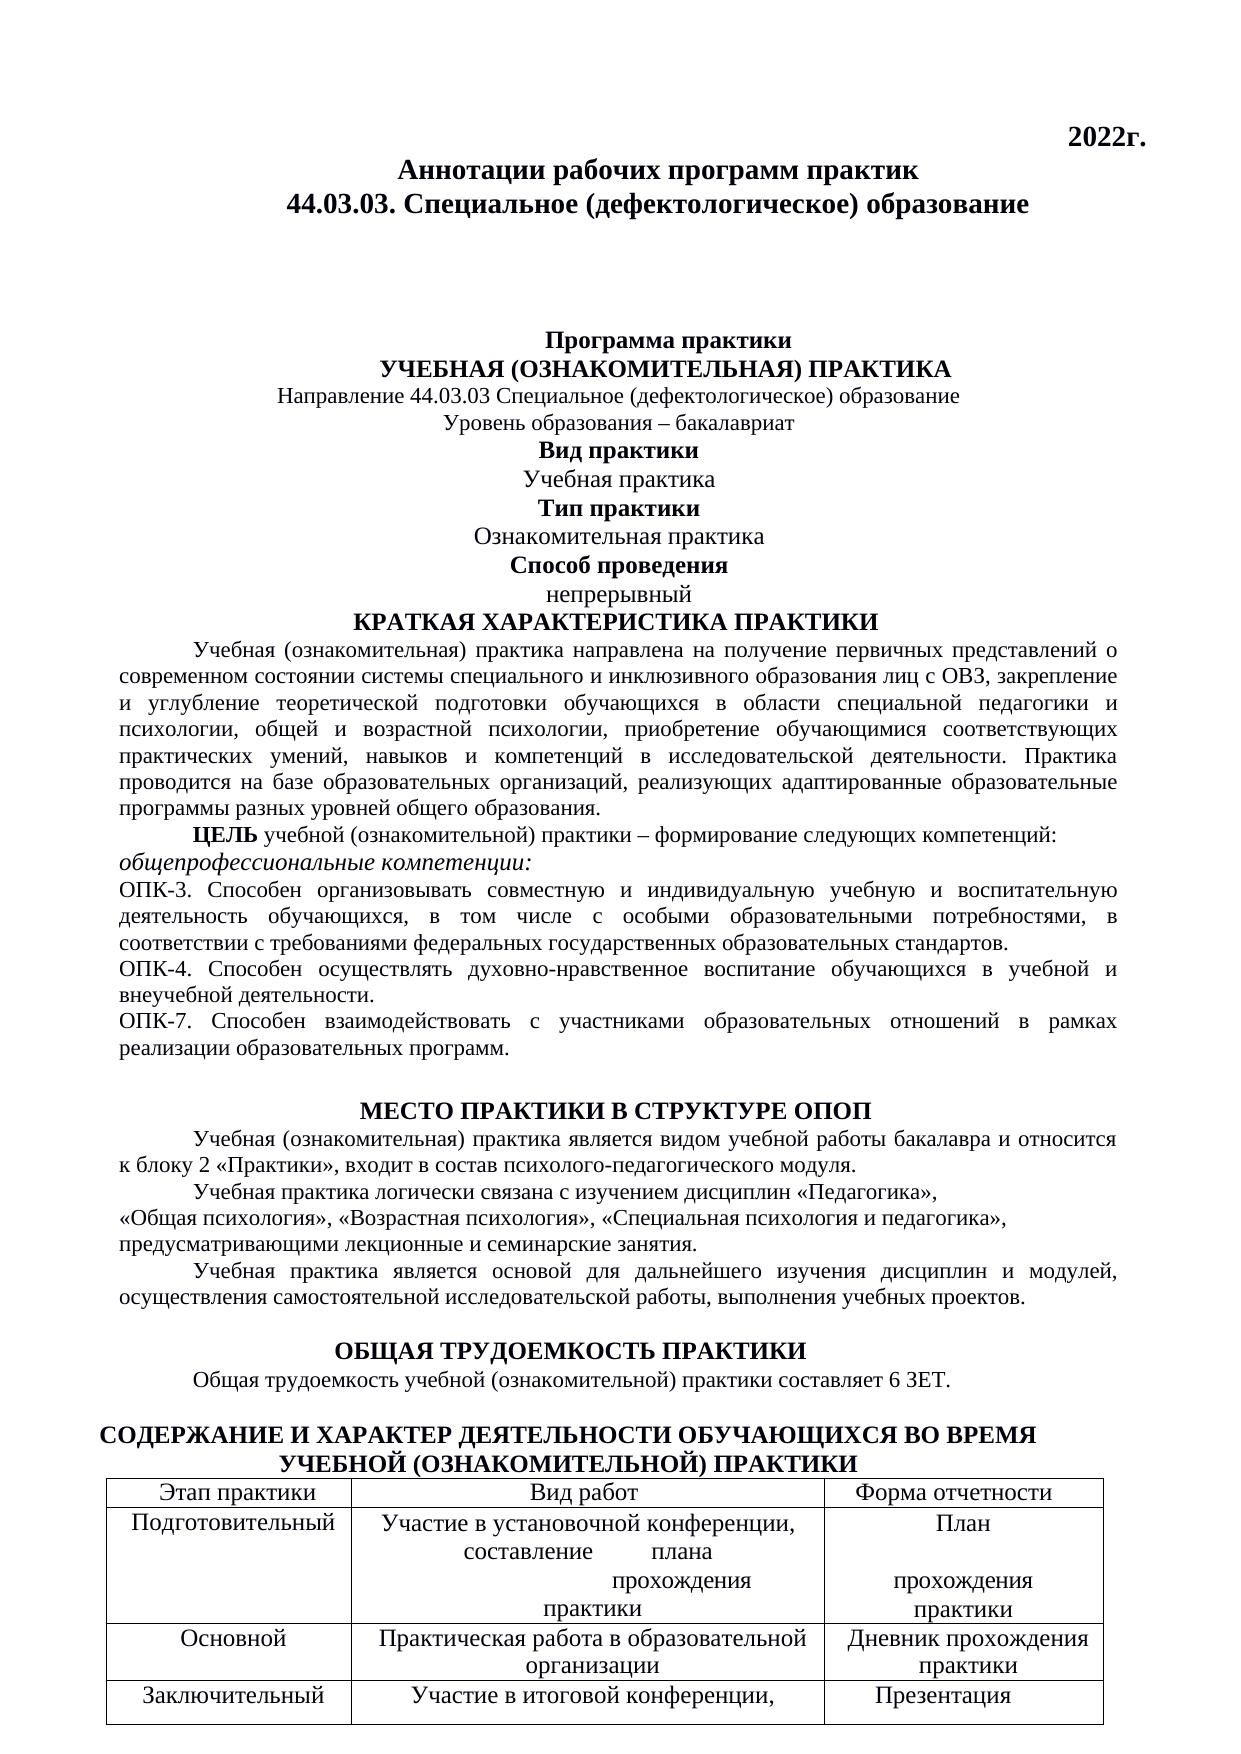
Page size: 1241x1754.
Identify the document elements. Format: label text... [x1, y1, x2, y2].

table_cell Дневник прохождения практики [825, 1624, 1103, 1680]
table_header Этап практики [107, 1479, 351, 1507]
text ОПК-3. Способен организовывать совместную и индивидуальную учебную и воспитательную деятельность обучающихся, в том числе с особыми образовательными потребностями, в соответствии с требованиями федеральных государственных образовательных стандартов. [119, 876, 1119, 955]
table_cell План прохождения практики [825, 1508, 1103, 1623]
table_cell Подготовительный [107, 1508, 351, 1623]
subtitle МЕСТО ПРАКТИКИ В СТРУКТУРЕ ОПОП [359, 1097, 1146, 1125]
text ЦЕЛЬ учебной (ознакомительной) практики – формирование следующих компетенций: [119, 821, 1118, 847]
text ОПК-4. Способен осуществлять духовно-нравственное воспитание обучающихся в учебной и внеучебной деятельности. [119, 955, 1119, 1008]
text Аннотации рабочих программ практик [96, 152, 1146, 186]
table_cell Практическая работа в образовательной организации [352, 1624, 824, 1680]
subtitle КРАТКАЯ ХАРАКТЕРИСТИКА ПРАКТИКИ [353, 608, 1146, 636]
table_header Вид работ [352, 1479, 824, 1507]
text ОПК-7. Способен взаимодействовать с участниками образовательных отношений в рамках реализации образовательных программ. [119, 1008, 1119, 1060]
text общепрофессиональные компетенции: [119, 847, 1146, 876]
text Общая трудоемкость учебной (ознакомительной) практики составляет 6 ЗЕТ. [193, 1365, 1146, 1393]
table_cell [352, 1681, 824, 1724]
table_cell Заключительный [107, 1681, 351, 1724]
subtitle ОБЩАЯ ТРУДОЕМКОСТЬ ПРАКТИКИ [334, 1336, 1146, 1365]
text «Общая психология», «Возрастная психология», «Специальная психология и педагогика», предусматривающими лекционные и семинарские занятия. [119, 1204, 1146, 1257]
text Учебная (ознакомительная) практика направлена на получение первичных представлений о современном состоянии системы специального и инклюзивного образования лиц с ОВЗ, закрепление и углубление теоретической подготовки обучающихся в области специальной педагогики и психологии, общей и возрастной психологии, приобретение обучающимися соответствующих практических умений, навыков и компетенций в исследовательской деятельности. Практика проводится на базе образовательных организаций, реализующих адаптированные образовательные программы разных уровней общего образования. [119, 636, 1119, 821]
text Ознакомительная практика Способ проведения непрерывный [461, 521, 777, 608]
text 2022г. [96, 119, 1146, 152]
table_cell Основной [107, 1624, 351, 1680]
text Учебная практика является основой для дальнейшего изучения дисциплин и модулей, осуществления самостоятельной исследовательской работы, выполнения учебных проектов. [119, 1257, 1119, 1309]
text 44.03.03. Специальное (дефектологическое) образование [96, 186, 1146, 219]
table_cell Участие в установочной конференции, составление плана прохождения практики [352, 1508, 824, 1623]
table_header Форма отчетности [825, 1479, 1103, 1507]
text Учебная (ознакомительная) практика является видом учебной работы бакалавра и относится к блоку 2 «Практики», входит в состав психолого-педагогического модуля. [119, 1125, 1118, 1178]
table_cell Презентация проекта [825, 1681, 1103, 1724]
text Направление 44.03.03 Специальное (дефектологическое) образование Уровень образования – бакалавриат [233, 382, 1004, 435]
subtitle УЧЕБНАЯ (ОЗНАКОМИТЕЛЬНАЯ) ПРАКТИКА [96, 354, 1141, 382]
text Вид практики Учебная практика Тип практики [509, 435, 728, 521]
subtitle Программа практики [96, 325, 1146, 354]
subtitle СОДЕРЖАНИЕ И ХАРАКТЕР ДЕЯТЕЛЬНОСТИ ОБУЧАЮЩИХСЯ ВО ВРЕМЯ УЧЕБНОЙ (ОЗНАКОМИТЕЛЬНОЙ) ПРАКТИКИ [96, 1420, 1040, 1478]
text Учебная практика логически связана с изучением дисциплин «Педагогика», [193, 1178, 1146, 1204]
